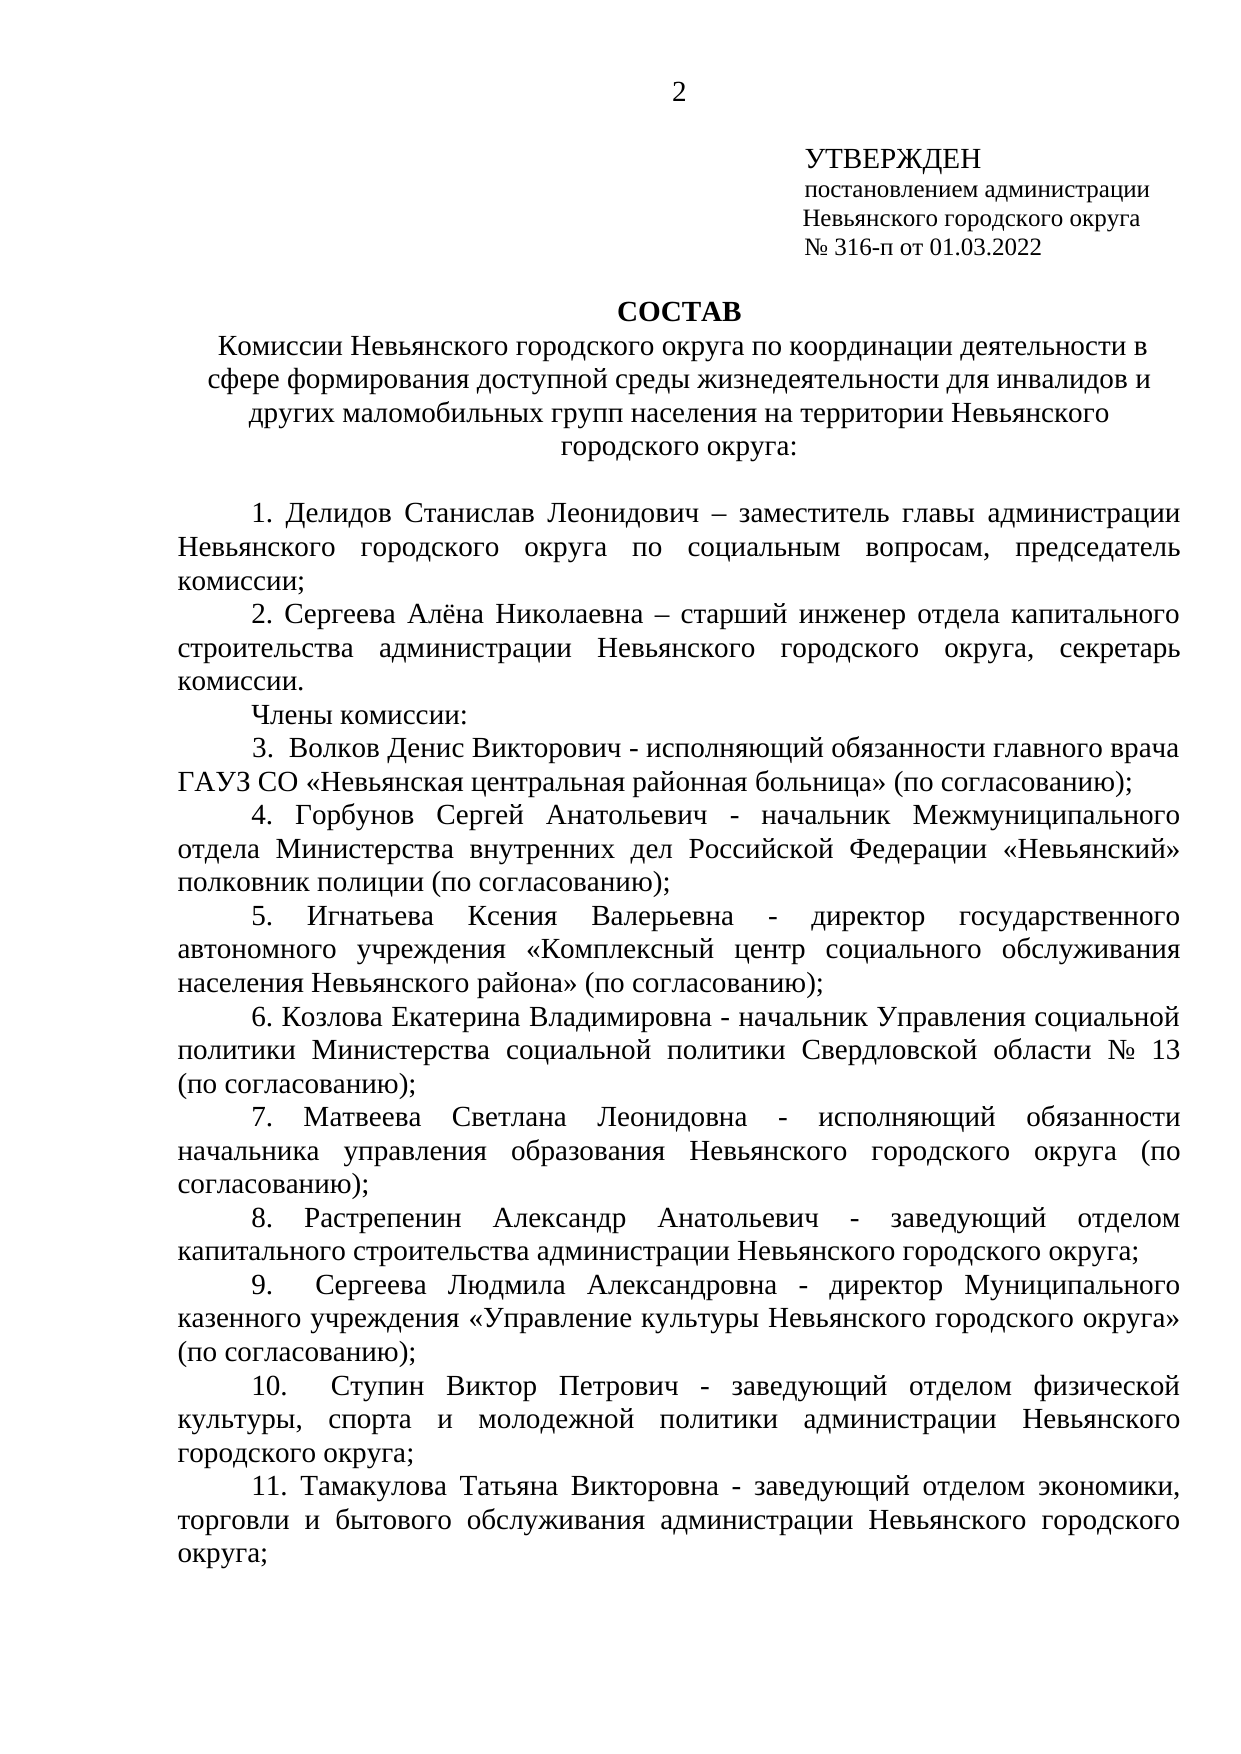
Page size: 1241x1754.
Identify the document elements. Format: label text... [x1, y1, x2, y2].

text постановлением администрации [177, 174, 1181, 203]
text 11. Тамакулова Татьяна Викторовна - заведующий отделом экономики, торговли и бытового обслуживания администрации Невьянского городского округа; [177, 1468, 1181, 1569]
text Члены комиссии: [177, 697, 1181, 730]
text 6. Козлова Екатерина Владимировна - начальник Управления социальной политики Министерства социальной политики Свердловской области № 13 (по согласованию); [177, 999, 1181, 1099]
text Комиссии Невьянского городского округа по координации деятельности в сфере формирования доступной среды жизнедеятельности для инвалидов и других маломобильных групп населения на территории Невьянского городского округа: [177, 328, 1181, 462]
text Невьянского городского округа [177, 203, 1181, 232]
text 8. Растрепенин Александр Анатольевич - заведующий отделом капитального строительства администрации Невьянского городского округа; [177, 1200, 1181, 1267]
text 5. Игнатьева Ксения Валерьевна - директор государственного автономного учреждения «Комплексный центр социального обслуживания населения Невьянского района» (по согласованию); [177, 898, 1181, 999]
text 9. Сергеева Людмила Александровна - директор Муниципального казенного учреждения «Управление культуры Невьянского городского округа» (по согласованию); [177, 1267, 1181, 1368]
text 10. Ступин Виктор Петрович - заведующий отделом физической культуры, спорта и молодежной политики администрации Невьянского городского округа; [177, 1368, 1181, 1468]
text 4. Горбунов Сергей Анатольевич - начальник Межмуниципального отдела Министерства внутренних дел Российской Федерации «Невьянский» полковник полиции (по согласованию); [177, 797, 1181, 898]
text УТВЕРЖДЕН [177, 141, 1181, 174]
text 1. Делидов Станислав Леонидович – заместитель главы администрации Невьянского городского округа по социальным вопросам, председатель комиссии; [177, 496, 1181, 596]
text 2. Сергеева Алёна Николаевна – старший инженер отдела капитального строительства администрации Невьянского городского округа, секретарь комиссии. [177, 596, 1181, 697]
text 7. Матвеева Светлана Леонидовна - исполняющий обязанности начальника управления образования Невьянского городского округа (по согласованию); [177, 1099, 1181, 1200]
text № 316-п от 01.03.2022 [177, 232, 1181, 261]
text СОСТАВ [177, 294, 1181, 328]
text 3. Волков Денис Викторович - исполняющий обязанности главного врача ГАУЗ СО «Невьянская центральная районная больница» (по согласованию); [177, 730, 1181, 797]
